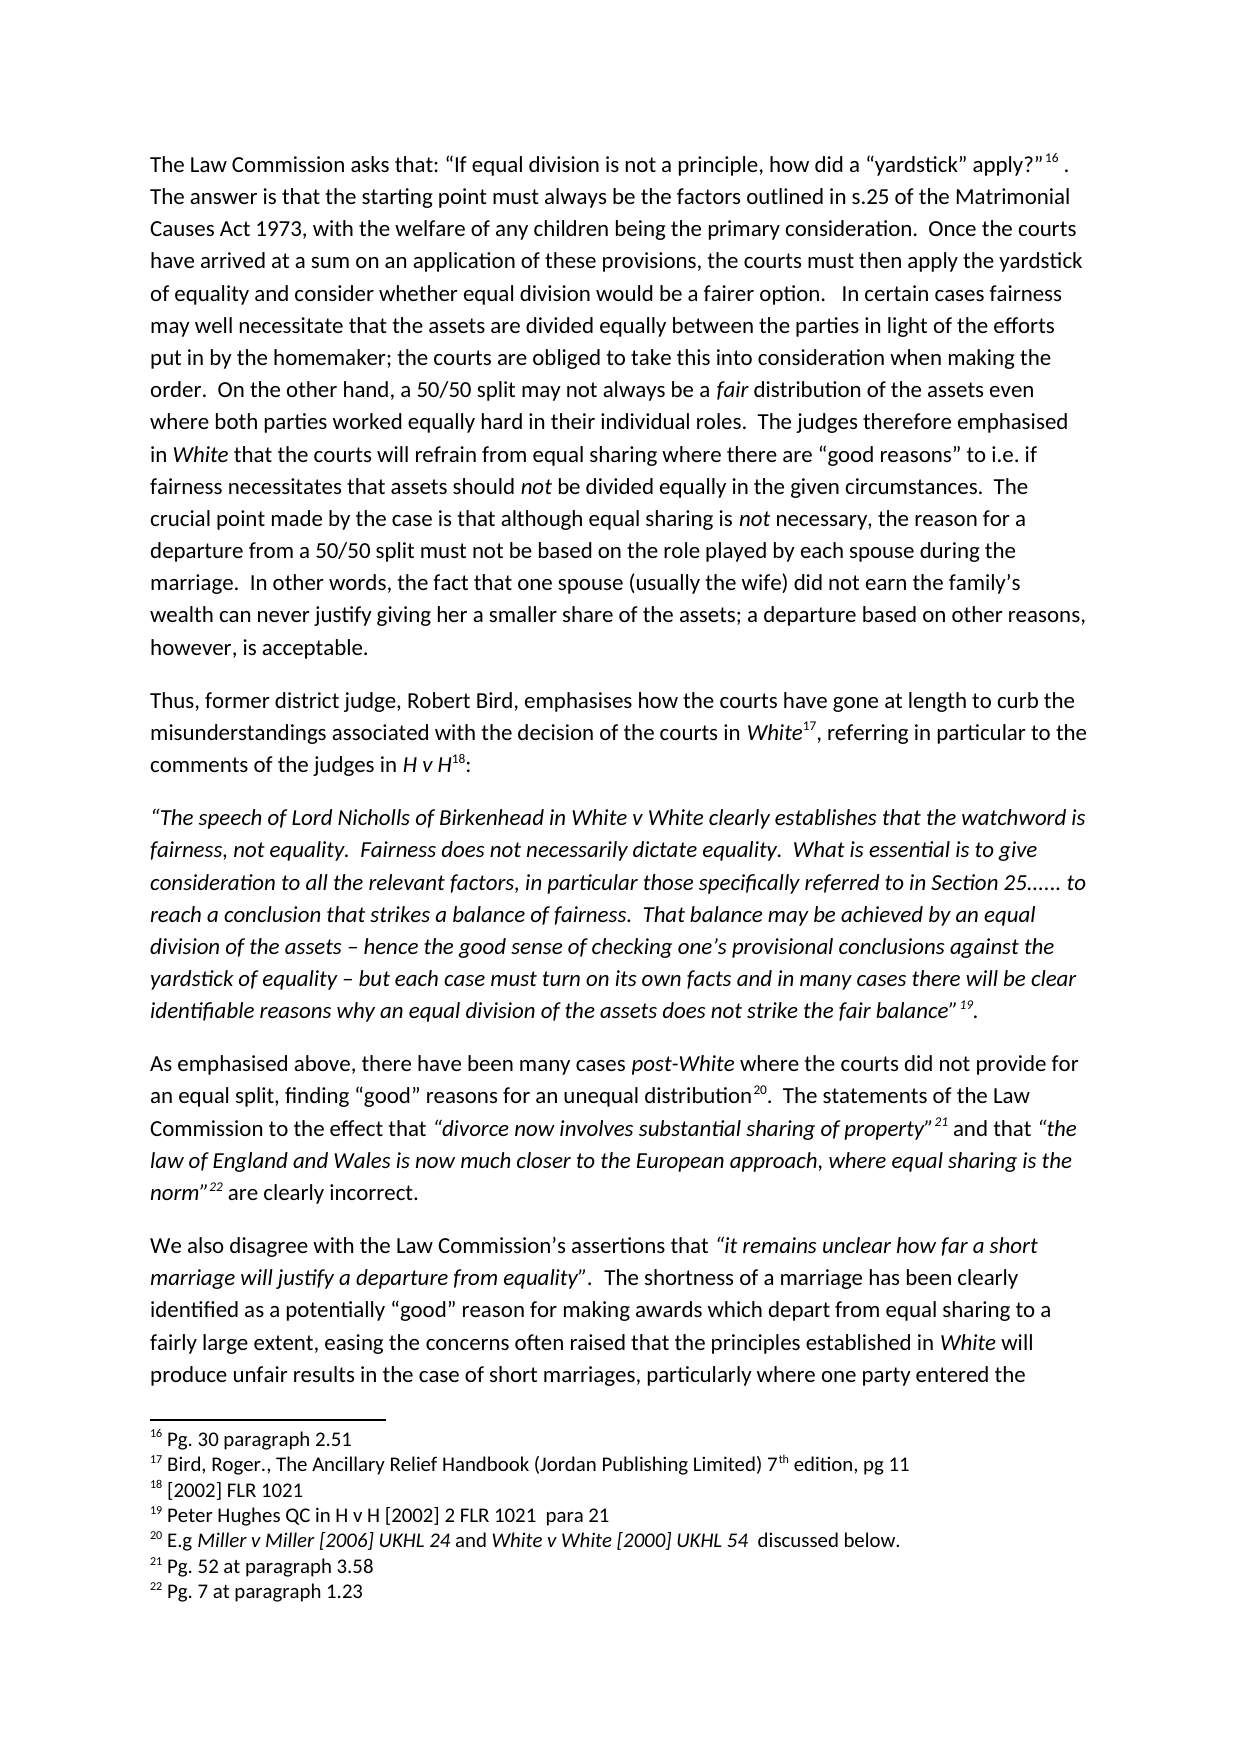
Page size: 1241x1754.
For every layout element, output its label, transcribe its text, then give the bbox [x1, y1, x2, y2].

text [150, 1231, 1090, 1388]
text The Law Commission asks that: “If equal division is not a principle, how did a “yardstick” apply?” . The answer is that the starting point must always be the factors outlined in s.25 of the Matrimonial Causes Act 1973, with the welfare of any children being the primary consideration. Once the courts have arrived at a sum on an application of these provisions, the courts must then apply the yardstick of equality and consider whether equal division would be a fairer option. In certain cases fairness may well necessitate that the assets are divided equally between the parties in light of the efforts put in by the homemaker; the courts are obliged to take this into consideration when making the order. On the other hand, a 50/50 split may not always be a fair distribution of the assets even where both parties worked equally hard in their individual roles. The judges therefore emphasised in White that the courts will refrain from equal sharing where there are “good reasons” to i.e. if fairness necessitates that assets should not be divided equally in the given circumstances. The crucial point made by the case is that although equal sharing is not necessary, the reason for a departure from a 50/50 split must not be based on the role played by each spouse during the marriage. In other words, the fact that one spouse (usually the wife) did not earn the family’s wealth can never justify giving her a smaller share of the assets; a departure based on other reasons, however, is acceptable. [150, 150, 1090, 661]
text Thus, former district judge, Robert Bird, emphasises how the courts have gone at length to curb the misunderstandings associated with the decision of the courts in White, referring in particular to the comments of the judges in H v H: [150, 686, 1090, 778]
text As emphasised above, there have been many cases post-White where the courts did not provide for an equal split, finding “good” reasons for an unequal distribution. The statements of the Law Commission to the effect that “divorce now involves substantial sharing of property” and that “the law of England and Wales is now much closer to the European approach, where equal sharing is the norm” are clearly incorrect. [150, 1049, 1090, 1206]
text “The speech of Lord Nicholls of Birkenhead in White v White clearly establishes that the watchword is fairness, not equality. Fairness does not necessarily dictate equality. What is essential is to give consideration to all the relevant factors, in particular those specifically referred to in Section 25...... to reach a conclusion that strikes a balance of fairness. That balance may be achieved by an equal division of the assets – hence the good sense of checking one’s provisional conclusions against the yardstick of equality – but each case must turn on its own facts and in many cases there will be clear identifiable reasons why an equal division of the assets does not strike the fair balance”. [150, 803, 1090, 1024]
